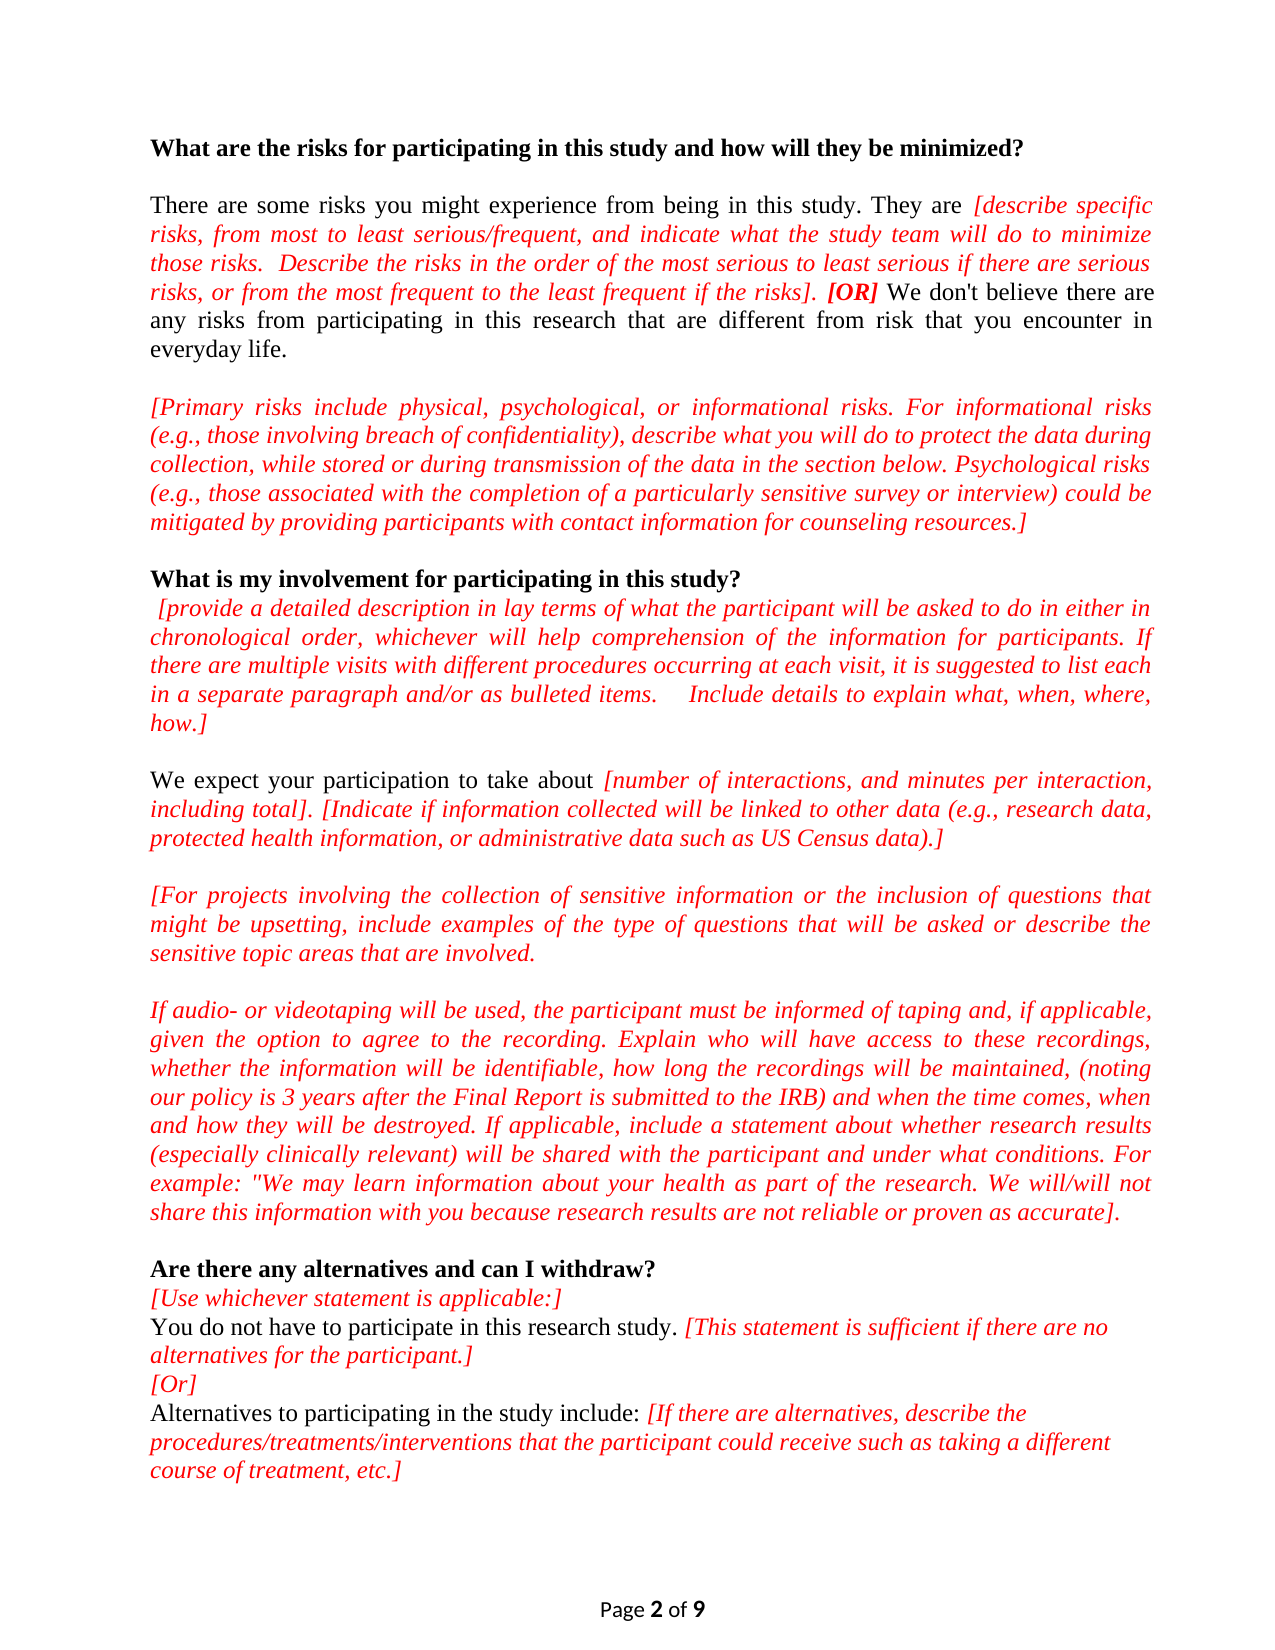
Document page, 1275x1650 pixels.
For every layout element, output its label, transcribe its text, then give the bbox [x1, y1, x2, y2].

text We expect your participation to take about [number of interactions, and minutes per interaction, including total]. [Indicate if information collected will be linked to other data (e.g., research data, protected health information, or administrative data such as US Census data).] [150, 766, 1155, 852]
text Are there any alternatives and can I withdraw? [150, 1254, 1155, 1283]
text [Primary risks include physical, psychological, or informational risks. For informational risks (e.g., those involving breach of confidentiality), describe what you will do to protect the data during collection, while stored or during transmission of the data in the section below. Psychological risks (e.g., those associated with the completion of a particularly sensitive survey or interview) could be mitigated by providing participants with contact information for counseling resources.] [150, 392, 1155, 536]
text If audio- or videotaping will be used, the participant must be informed of taping and, if applicable, given the option to agree to the recording. Explain who will have access to these recordings, whether the information will be identifiable, how long the recordings will be maintained, (noting our policy is 3 years after the Final Report is submitted to the IRB) and when the time comes, when and how they will be destroyed. If applicable, include a statement about whether research results (especially clinically relevant) will be shared with the participant and under what conditions. For example: "We may learn information about your health as part of the research. We will/will not share this information with you because research results are not reliable or proven as accurate]. [150, 996, 1155, 1226]
text [For projects involving the collection of sensitive information or the inclusion of questions that might be upsetting, include examples of the type of questions that will be asked or describe the sensitive topic areas that are involved. [150, 881, 1155, 967]
text [Or] [150, 1369, 1155, 1398]
text What are the risks for participating in this study and how will they be minimized? [150, 133, 1155, 162]
text [Use whichever statement is applicable:] [150, 1283, 1155, 1312]
text What is my involvement for participating in this study? [150, 564, 1155, 593]
text [provide a detailed description in lay terms of what the participant will be asked to do in either in chronological order, whichever will help comprehension of the information for participants. If there are multiple visits with different procedures occurring at each visit, it is suggested to list each in a separate paragraph and/or as bulleted items. Include details to explain what, when, where, how.] [150, 593, 1155, 737]
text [150, 1398, 1155, 1484]
text There are some risks you might experience from being in this study. They are [describe specific risks, from most to least serious/frequent, and indicate what the study team will do to minimize those risks. Describe the risks in the order of the most serious to least serious if there are serious risks, or from the most frequent to the least frequent if the risks]. [OR] We don't believe there are any risks from participating in this research that are different from risk that you encounter in everyday life. [150, 191, 1155, 363]
text You do not have to participate in this research study. [This statement is sufficient if there are no alternatives for the participant.] [150, 1312, 1155, 1369]
